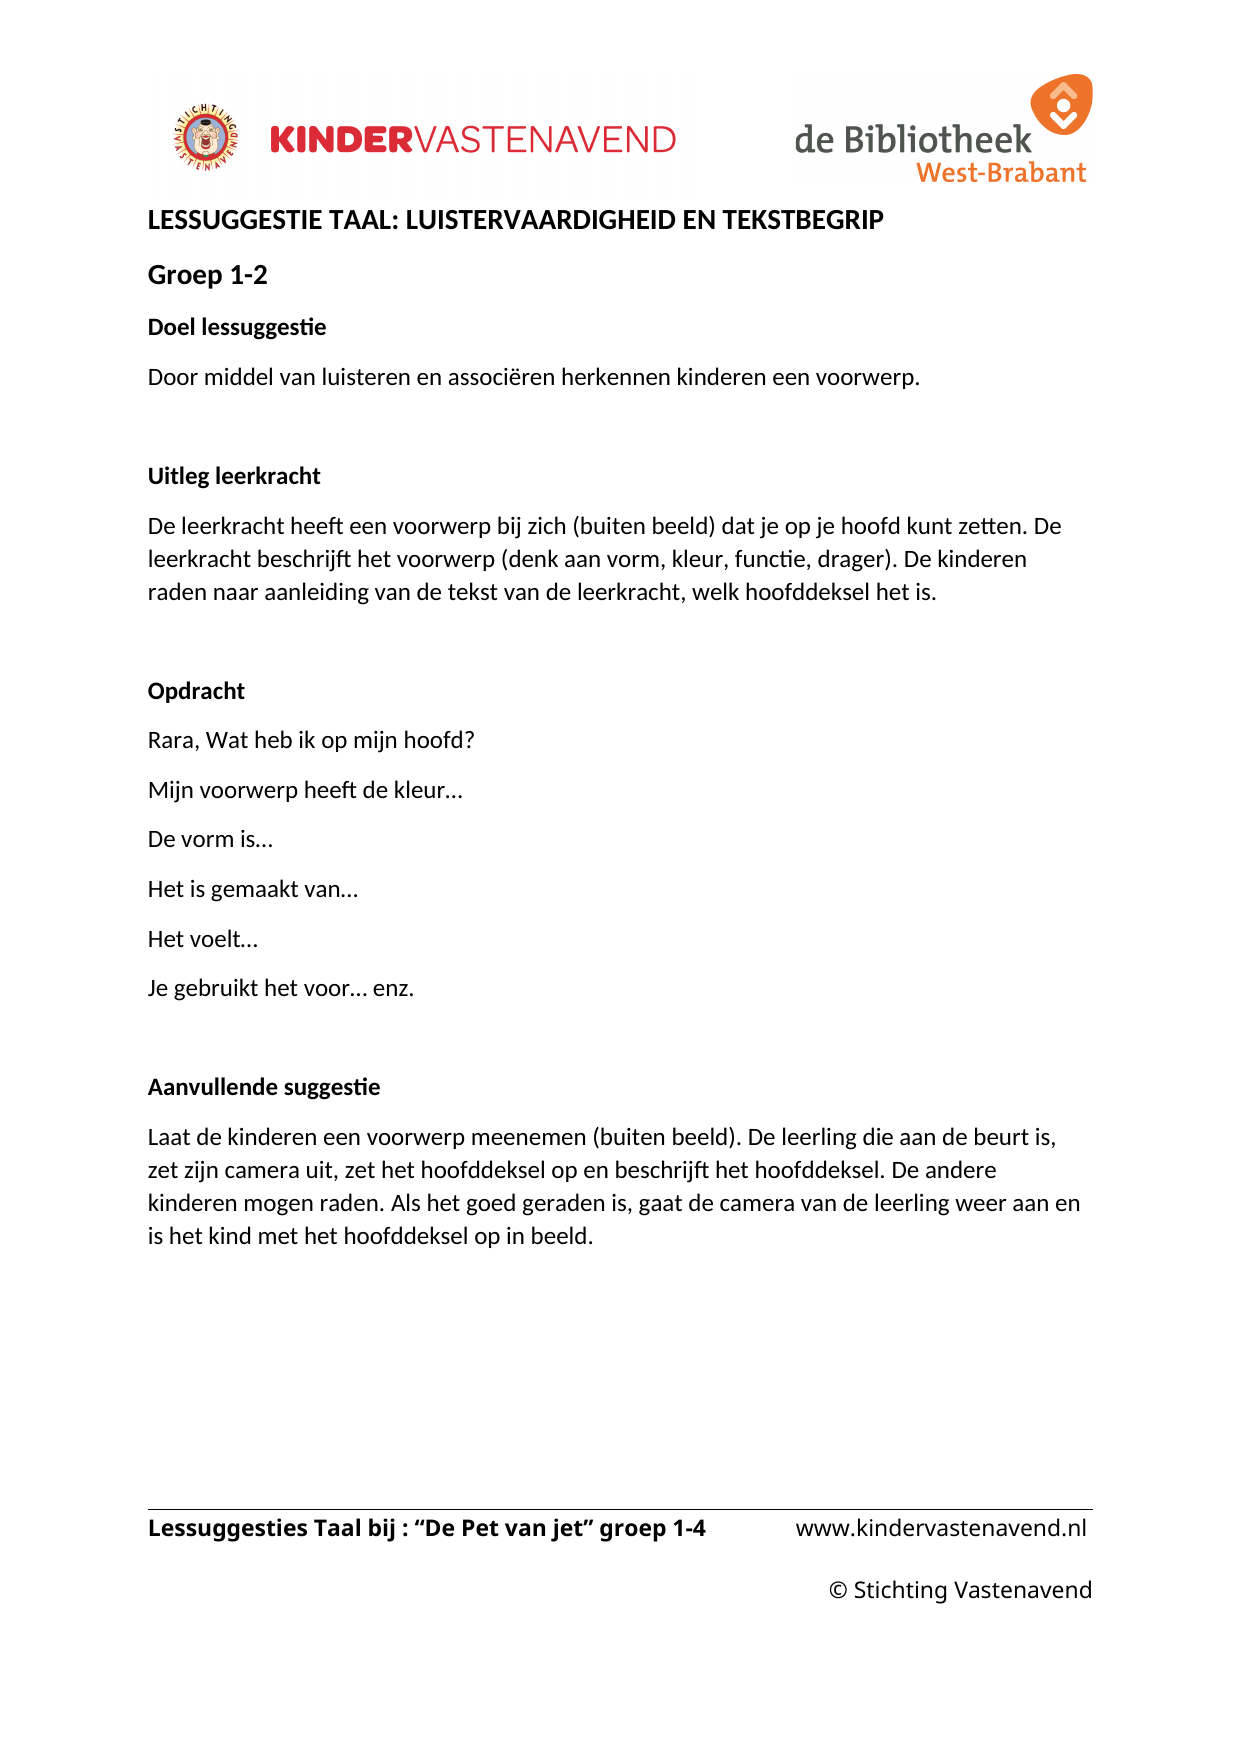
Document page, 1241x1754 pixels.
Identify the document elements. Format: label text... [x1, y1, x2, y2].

text Rara, Wat heb ik op mijn hoofd? [148, 724, 1093, 755]
text Laat de kinderen een voorwerp meenemen (buiten beeld). De leerling die aan de beurt is, zet zijn camera uit, zet het hoofddeksel op en beschrijft het hoofddeksel. De andere kinderen mogen raden. Als het goed geraden is, gaat de camera van de leerling weer aan en is het kind met het hoofddeksel op in beeld. [148, 1121, 1093, 1250]
text Uitleg leerkracht [148, 460, 1093, 491]
text Aanvullende suggestie [148, 1071, 1093, 1102]
text Mijn voorwerp heeft de kleur… [148, 774, 1093, 804]
text Opdracht [148, 675, 1093, 705]
text Je gebruikt het voor… enz. [148, 972, 1093, 1003]
text De vorm is… [148, 823, 1093, 854]
text Groep 1-2 [148, 256, 1093, 292]
text Doel lessuggestie [148, 311, 1093, 342]
picture [147, 73, 703, 202]
text Door middel van luisteren en associëren herkennen kinderen een voorwerp. [148, 361, 1093, 392]
text Het voelt… [148, 923, 1093, 953]
text Het is gemaakt van… [148, 873, 1093, 904]
picture [795, 74, 1093, 182]
text LESSUGGESTIE TAAL: LUISTERVAARDIGHEID EN TEKSTBEGRIP [148, 201, 1093, 237]
text De leerkracht heeft een voorwerp bij zich (buiten beeld) dat je op je hoofd kunt zetten. De leerkracht beschrijft het voorwerp (denk aan vorm, kleur, functie, drager). De kinderen raden naar aanleiding van de tekst van de leerkracht, welk hoofddeksel het is. [148, 510, 1093, 606]
